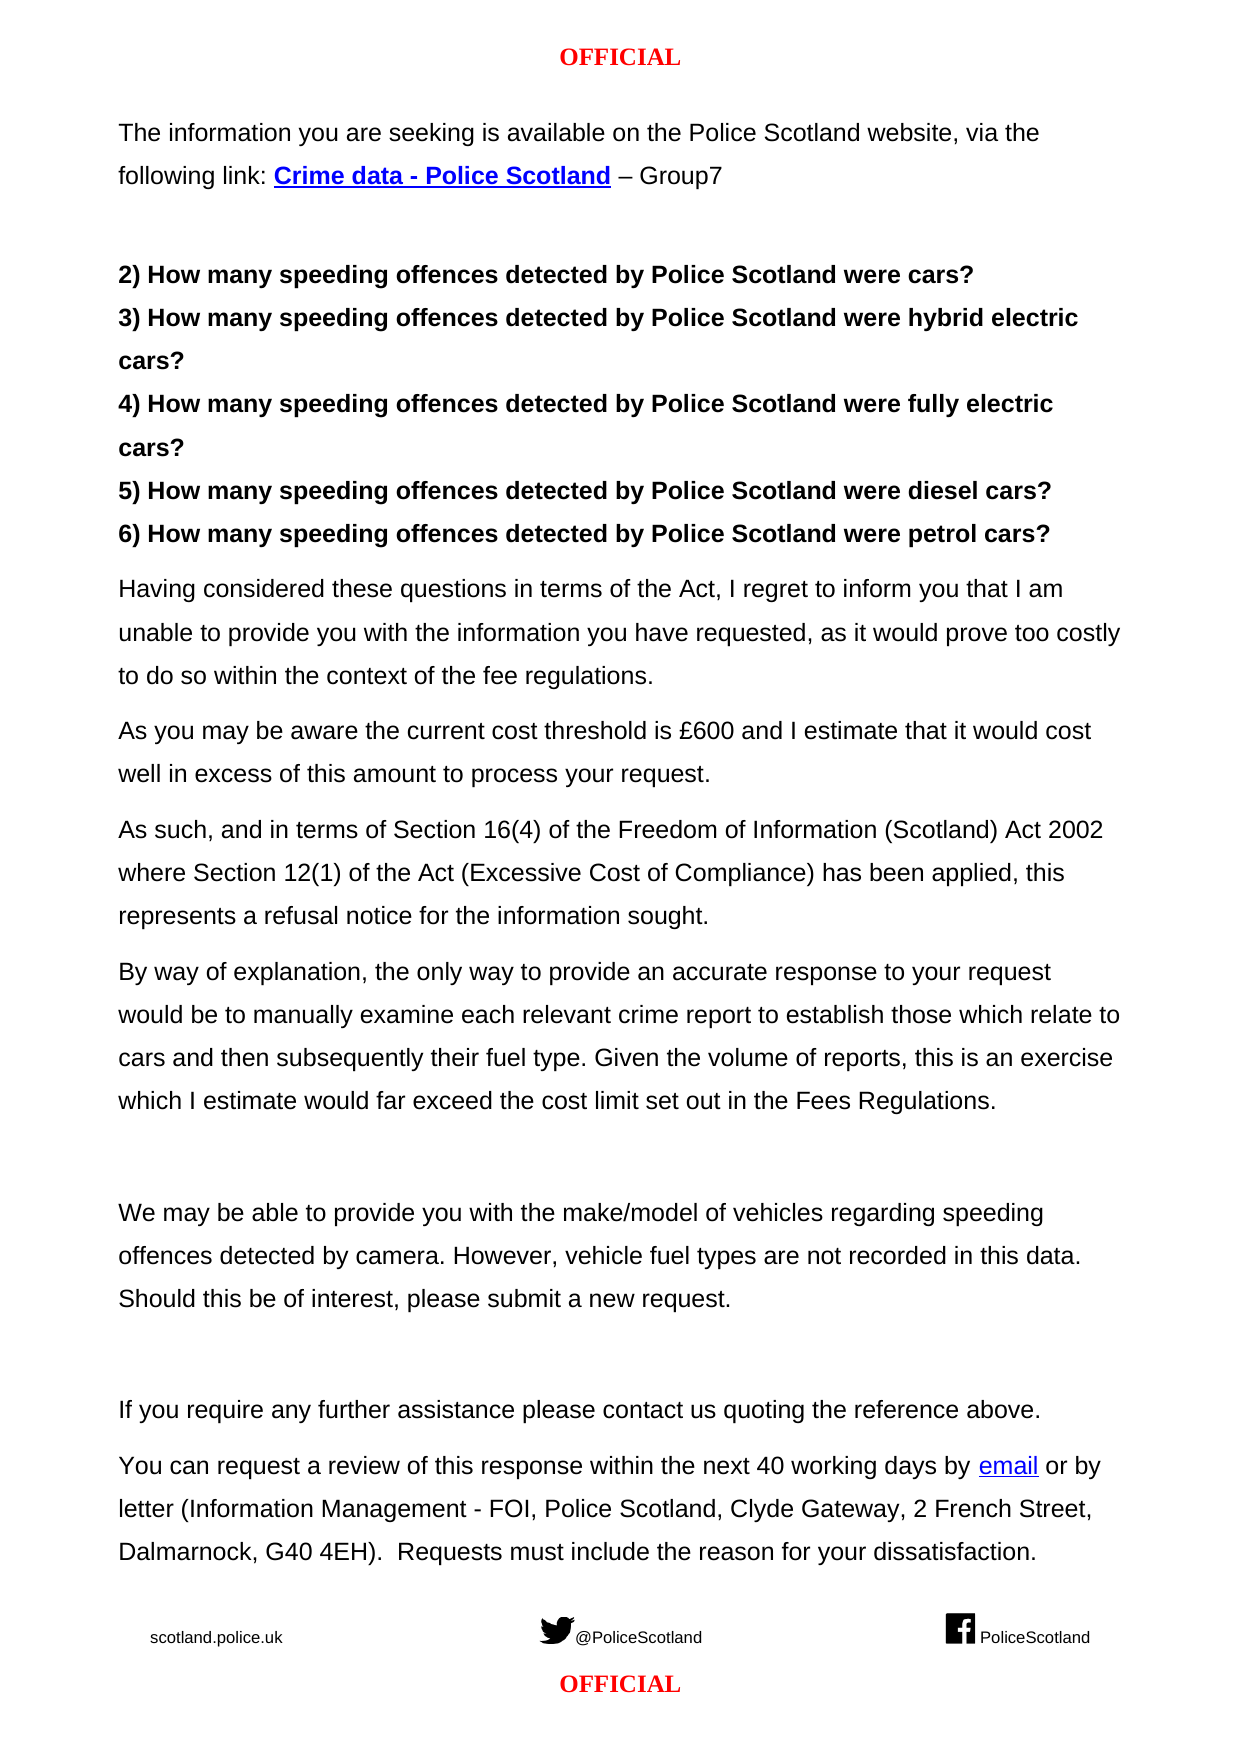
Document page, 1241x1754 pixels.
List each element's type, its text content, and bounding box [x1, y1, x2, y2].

text The information you are seeking is available on the Police Scotland website, via the following link: Crime data - Police Scotland – Group7 [118, 118, 1122, 190]
text As you may be aware the current cost threshold is £600 and I estimate that it would cost well in excess of this amount to process your request. [118, 716, 1122, 788]
text By way of explanation, the only way to provide an accurate response to your request would be to manually examine each relevant crime report to establish those which relate to cars and then subsequently their fuel type. Given the volume of reports, this is an exercise which I estimate would far exceed the cost limit set out in the Fees Regulations. [118, 957, 1122, 1115]
picture [945, 1613, 976, 1644]
subtitle 2) How many speeding offences detected by Police Scotland were cars? 3) How many speeding offences detected by Police Scotland were hybrid electric cars? 4) How many speeding offences detected by Police Scotland were fully electric cars? 5) How many speeding offences detected by Police Scotland were diesel cars? 6) How many speeding offences detected by Police Scotland were petrol cars? [118, 217, 1122, 547]
text As such, and in terms of Section 16(4) of the Freedom of Information (Scotland) Act 2002 where Section 12(1) of the Act (Excessive Cost of Compliance) has been applied, this represents a refusal notice for the information sought. [118, 815, 1122, 930]
text Having considered these questions in terms of the Act, I regret to inform you that I am unable to provide you with the information you have requested, as it would prove too costly to do so within the context of the fee regulations. [118, 574, 1122, 689]
text We may be able to provide you with the make/model of vehicles regarding speeding offences detected by camera. However, vehicle fuel types are not recorded in this data. Should this be of interest, please submit a new request. [118, 1197, 1122, 1312]
text If you require any further assistance please contact us quoting the reference above. [118, 1395, 1122, 1424]
text You can request a review of this response within the next 40 working days by email or by letter (Information Management - FOI, Police Scotland, Clyde Gateway, 2 French Street, Dalmarnock, G40 4EH). Requests must include the reason for your dissatisfaction. [118, 1451, 1122, 1566]
picture [538, 1617, 575, 1644]
